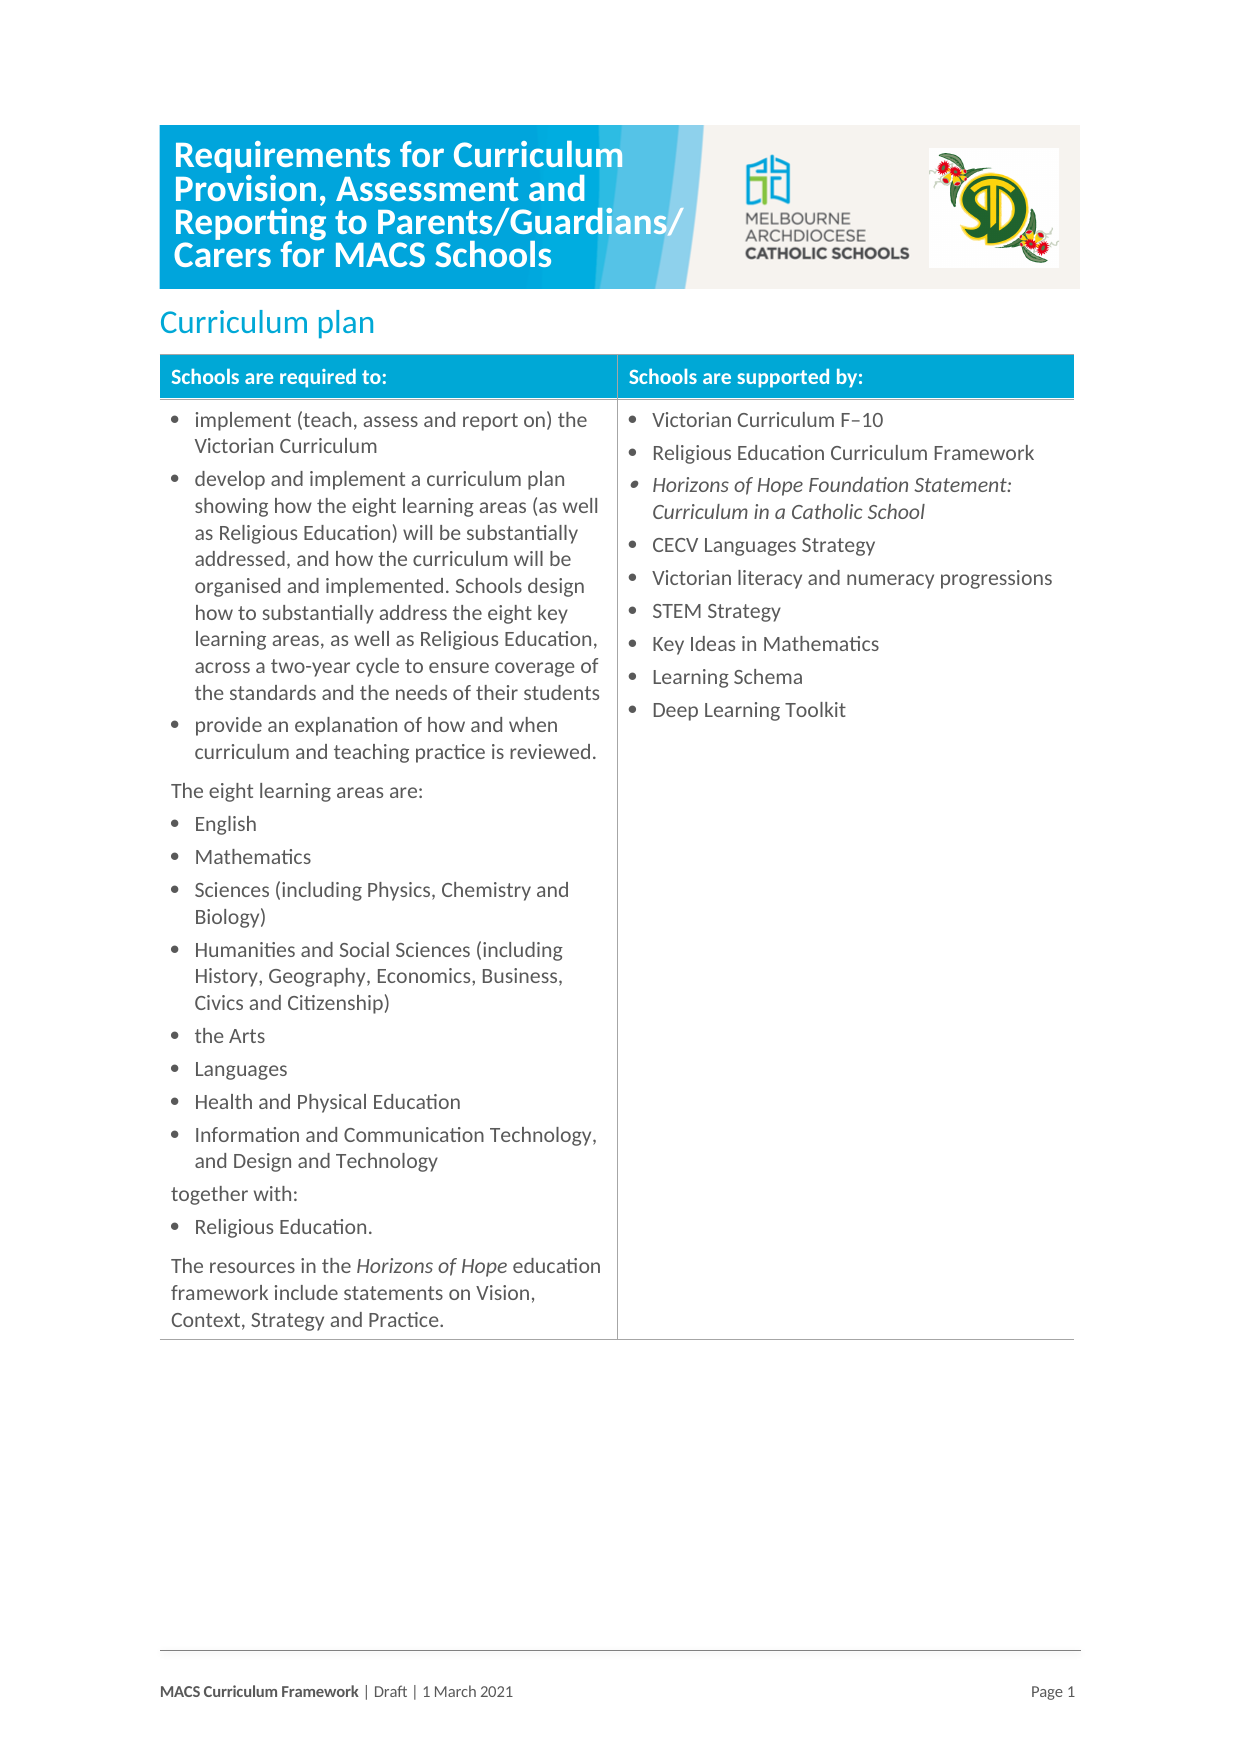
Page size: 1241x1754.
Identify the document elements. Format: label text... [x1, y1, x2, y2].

table_header Schools are supported by: [618, 355, 1074, 398]
subtitle Curriculum plan [159, 301, 1076, 342]
table_cell implement (teach, assess and report on) the Victorian Curriculum develop and implement a curriculum plan showing how the eight learning areas (as well as Religious Education) will be substantially addressed, and how the curriculum will be organised and implemented. Schools design how to substantially address the eight key learning areas, as well as Religious Education, across a two-year cycle to ensure coverage of the standards and the needs of their students provide an explanation of how and when curriculum and teaching practice is reviewed. The eight learning areas are: English Mathematics Sciences (including Physics, Chemistry and Biology) Humanities and Social Sciences (including History, Geography, Economics, Business, Civics and Citizenship) the Arts Languages Health and Physical Education Information and Communication Technology, and Design and Technology together with: Religious Education. The resources in the Horizons of Hope education framework include statements on Vision, Context, Strategy and Practice. [160, 400, 617, 1339]
table_cell Victorian Curriculum F–10 Religious Education Curriculum Framework Horizons of Hope Foundation Statement: Curriculum in a Catholic School CECV Languages Strategy Victorian literacy and numeracy progressions STEM Strategy Key Ideas in Mathematics Learning Schema Deep Learning Toolkit [618, 400, 1074, 1339]
picture [596, 125, 1080, 289]
table_header Schools are required to: [160, 355, 617, 398]
